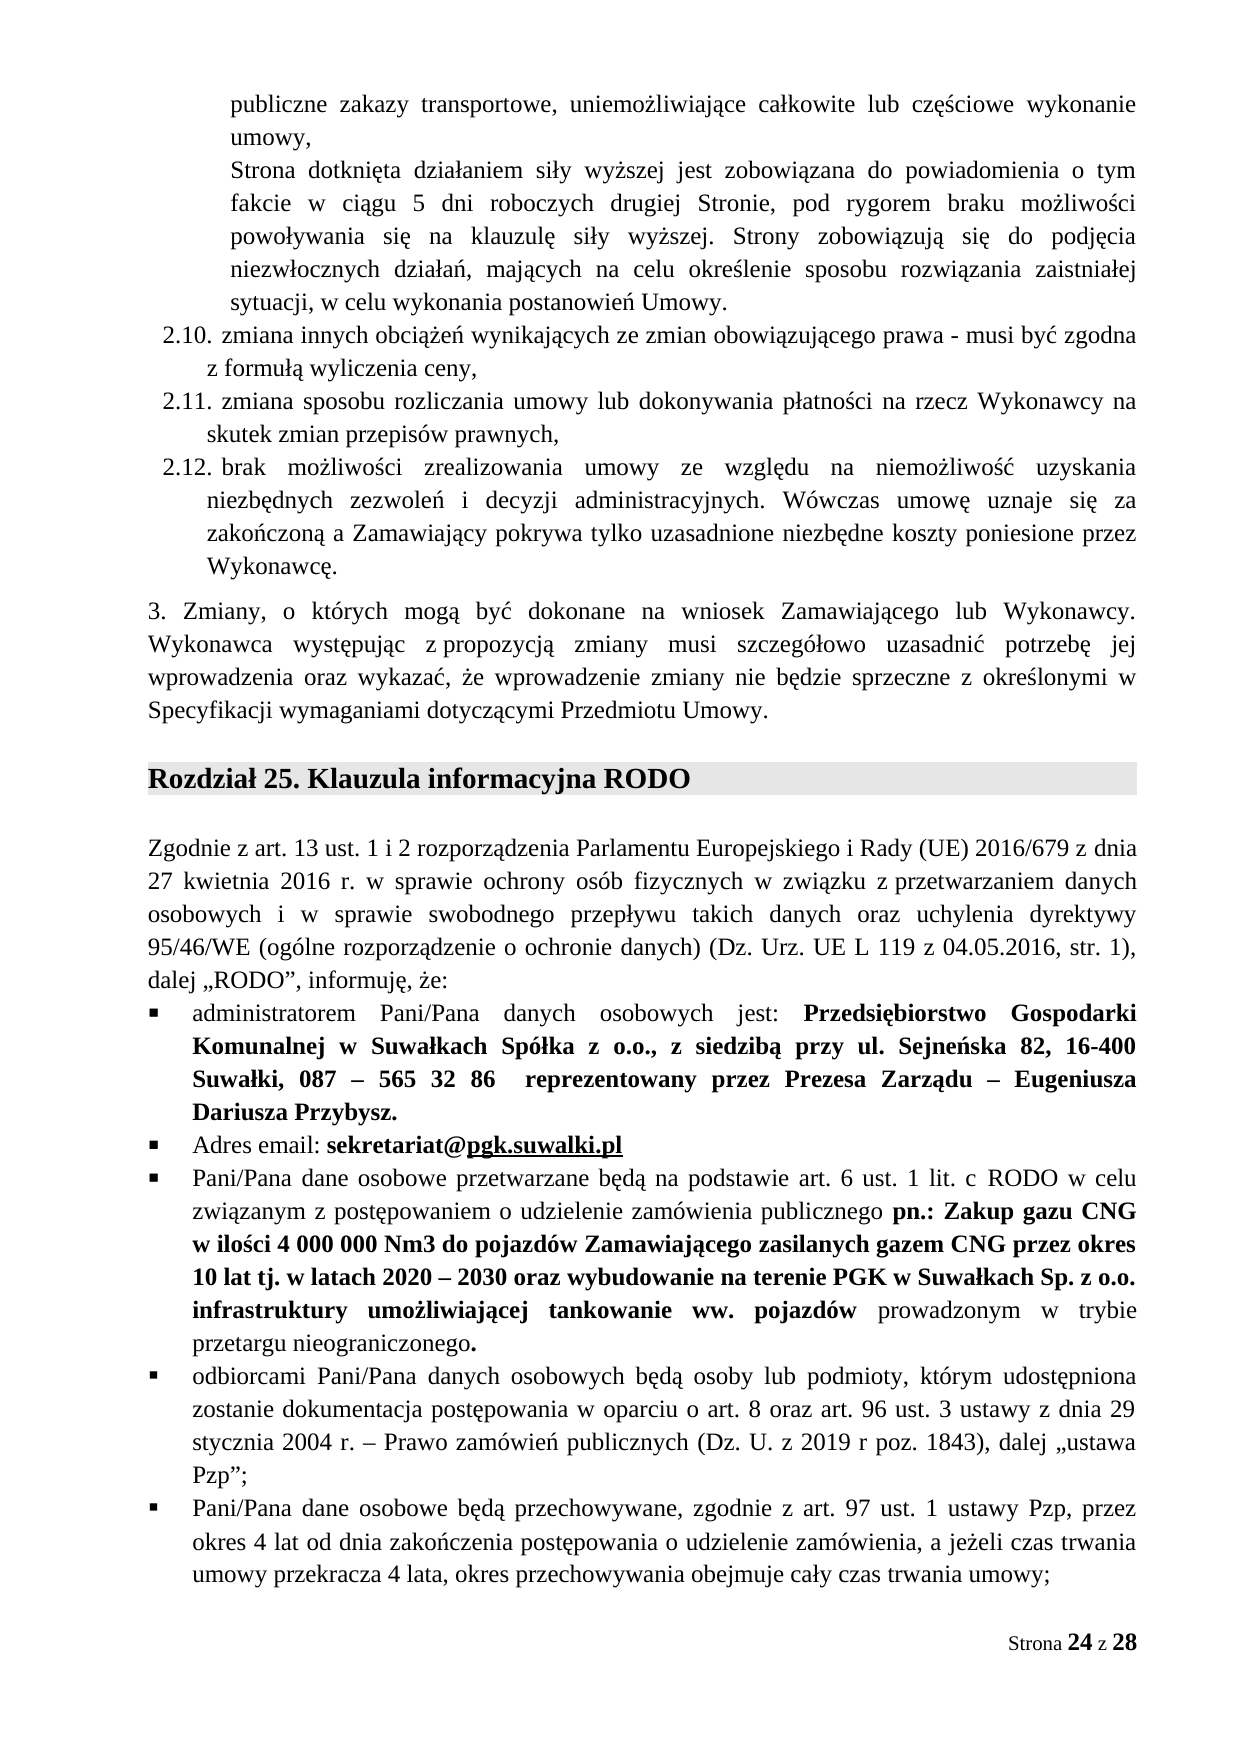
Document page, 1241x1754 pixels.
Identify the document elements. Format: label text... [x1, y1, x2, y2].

text Rozdział 25. Klauzula informacyjna RODO [148, 762, 1137, 795]
list odbiorcami Pani/Pana danych osobowych będą osoby lub podmioty, którym udostępniona zostanie dokumentacja postępowania w oparciu o art. 8 oraz art. 96 ust. 3 ustawy z dnia 29 stycznia 2004 r. – Prawo zamówień publicznych (Dz. U. z 2019 r poz. 1843), dalej „ustawa Pzp”; [148, 1361, 1137, 1489]
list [230, 89, 1137, 150]
list Pani/Pana dane osobowe będą przechowywane, zgodnie z art. 97 ust. 1 ustawy Pzp, przez okres 4 lat od dnia zakończenia postępowania o udzielenie zamówienia, a jeżeli czas trwania umowy przekracza 4 lata, okres przechowywania obejmuje cały czas trwania umowy; [148, 1493, 1137, 1588]
list administratorem Pani/Pana danych osobowych jest: Przedsiębiorstwo Gospodarki Komunalnej w Suwałkach Spółka z o.o., z siedzibą przy ul. Sejneńska 82, 16-400 Suwałki, 087 – 565 32 86 reprezentowany przez Prezesa Zarządu – Eugeniusza Dariusza Przybysz. [148, 998, 1137, 1126]
list zmiana sposobu rozliczania umowy lub dokonywania płatności na rzecz Wykonawcy na skutek zmian przepisów prawnych, [162, 386, 1137, 448]
list Adres email: sekretariat@pgk.suwalki.pl [148, 1130, 1137, 1159]
list Pani/Pana dane osobowe przetwarzane będą na podstawie art. 6 ust. 1 lit. c RODO w celu związanym z postępowaniem o udzielenie zamówienia publicznego pn.: Zakup gazu CNG w ilości 4 000 000 Nm3 do pojazdów Zamawiającego zasilanych gazem CNG przez okres 10 lat tj. w latach 2020 – 2030 oraz wybudowanie na terenie PGK w Suwałkach Sp. z o.o. infrastruktury umożliwiającej tankowanie ww. pojazdów prowadzonym w trybie przetargu nieograniczonego. [148, 1163, 1137, 1357]
list Strona dotknięta działaniem siły wyższej jest zobowiązana do powiadomienia o tym fakcie w ciągu 5 dni roboczych drugiej Stronie, pod rygorem braku możliwości powoływania się na klauzulę siły wyższej. Strony zobowiązują się do podjęcia niezwłocznych działań, mających na celu określenie sposobu rozwiązania zaistniałej sytuacji, w celu wykonania postanowień Umowy. [230, 155, 1137, 316]
text Zgodnie z art. 13 ust. 1 i 2 rozporządzenia Parlamentu Europejskiego i Rady (UE) 2016/679 z dnia 27 kwietnia 2016 r. w sprawie ochrony osób fizycznych w związku z przetwarzaniem danych osobowych i w sprawie swobodnego przepływu takich danych oraz uchylenia dyrektywy 95/46/WE (ogólne rozporządzenie o ochronie danych) (Dz. Urz. UE L 119 z 04.05.2016, str. 1), dalej „RODO”, informuję, że: [148, 833, 1137, 994]
list zmiana innych obciążeń wynikających ze zmian obowiązującego prawa - musi być zgodna z formułą wyliczenia ceny, [162, 320, 1137, 382]
text 3. Zmiany, o których mogą być dokonane na wniosek Zamawiającego lub Wykonawcy. Wykonawca występując z propozycją zmiany musi szczegółowo uzasadnić potrzebę jej wprowadzenia oraz wykazać, że wprowadzenie zmiany nie będzie sprzeczne z określonymi w Specyfikacji wymaganiami dotyczącymi Przedmiotu Umowy. [148, 596, 1137, 724]
list brak możliwości zrealizowania umowy ze względu na niemożliwość uzyskania niezbędnych zezwoleń i decyzji administracyjnych. Wówczas umowę uznaje się za zakończoną a Zamawiający pokrywa tylko uzasadnione niezbędne koszty poniesione przez Wykonawcę. [162, 452, 1137, 580]
